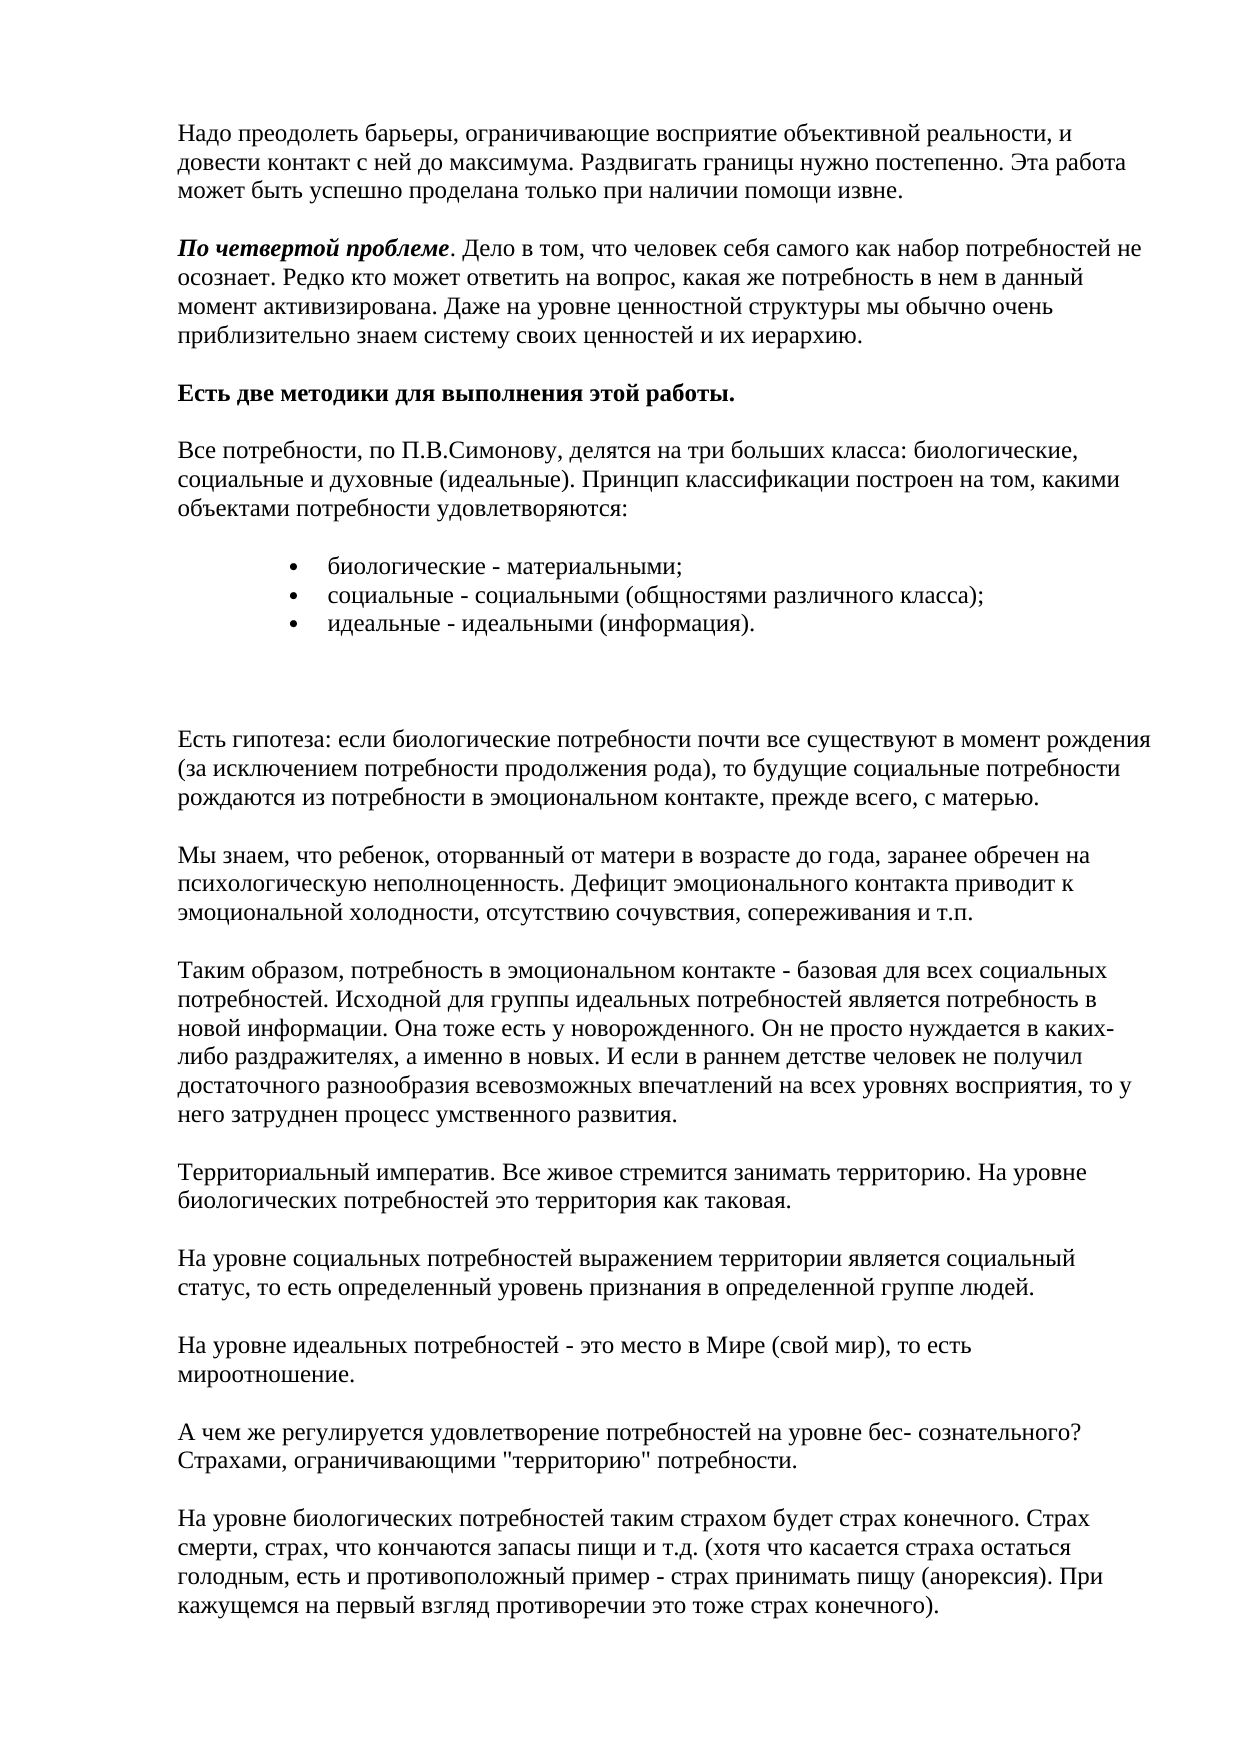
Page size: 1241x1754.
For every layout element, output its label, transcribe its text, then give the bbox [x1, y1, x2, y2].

text Есть гипотеза: если биологические потребности почти все существуют в момент рождения (за исключением потребности продолжения рода), то будущие социальные потребности рождаются из потребности в эмоциональном контакте, прежде всего, с матерью. [177, 724, 1152, 811]
list идеальные - идеальными (информация). [290, 608, 1152, 637]
text На уровне биологических потребностей таким страхом будет страх конечного. Страх смерти, страх, что кончаются запасы пищи и т.д. (хотя что касается страха остаться голодным, есть и противоположный пример - страх принимать пищу (анорексия). При кажущемся на первый взгляд противоречии это тоже страх конечного). [177, 1503, 1152, 1618]
text Мы знаем, что ребенок, оторванный от матери в возрасте до года, заранее обречен на психологическую неполноценность. Дефицит эмоционального контакта приводит к эмоциональной холодности, отсутствию сочувствия, сопереживания и т.п. [177, 840, 1152, 926]
text На уровне социальных потребностей выражением территории является социальный статус, то есть определенный уровень признания в определенной группе людей. [177, 1243, 1152, 1301]
text Надо преодолеть барьеры, ограничивающие восприятие объективной реальности, и довести контакт с ней до максимума. Раздвигать границы нужно постепенно. Эта работа может быть успешно проделана только при наличии помощи извне. [177, 118, 1152, 204]
text А чем же регулируется удовлетворение потребностей на уровне бес- сознательного? Страхами, ограничивающими "территорию" потребности. [177, 1417, 1152, 1474]
list социальные - социальными (общностями различного класса); [290, 580, 1152, 608]
text Есть две методики для выполнения этой работы. [177, 378, 1152, 406]
text Таким образом, потребность в эмоциональном контакте - базовая для всех социальных потребностей. Исходной для группы идеальных потребностей является потребность в новой информации. Она тоже есть у новорожденного. Он не просто нуждается в каких-либо раздражителях, а именно в новых. И если в раннем детстве человек не получил достаточного разнообразия всевозможных впечатлений на всех уровнях восприятия, то у него затруднен процесс умственного развития. [177, 955, 1152, 1128]
text На уровне идеальных потребностей - это место в Мире (свой мир), то есть мироотношение. [177, 1330, 1152, 1388]
text Все потребности, по П.В.Симонову, делятся на три больших класса: биологические, социальные и духовные (идеальные). Принцип классификации построен на том, какими объектами потребности удовлетворяются: [177, 436, 1152, 522]
text По четвертой проблеме. Дело в том, что человек себя самого как набор потребностей не осознает. Редко кто может ответить на вопрос, какая же потребность в нем в данный момент активизирована. Даже на уровне ценностной структуры мы обычно очень приблизительно знаем систему своих ценностей и их иерархию. [177, 233, 1152, 348]
list биологические - материальными; [290, 551, 1152, 580]
text Территориальный императив. Все живое стремится занимать территорию. На уровне биологических потребностей это территория как таковая. [177, 1157, 1152, 1214]
